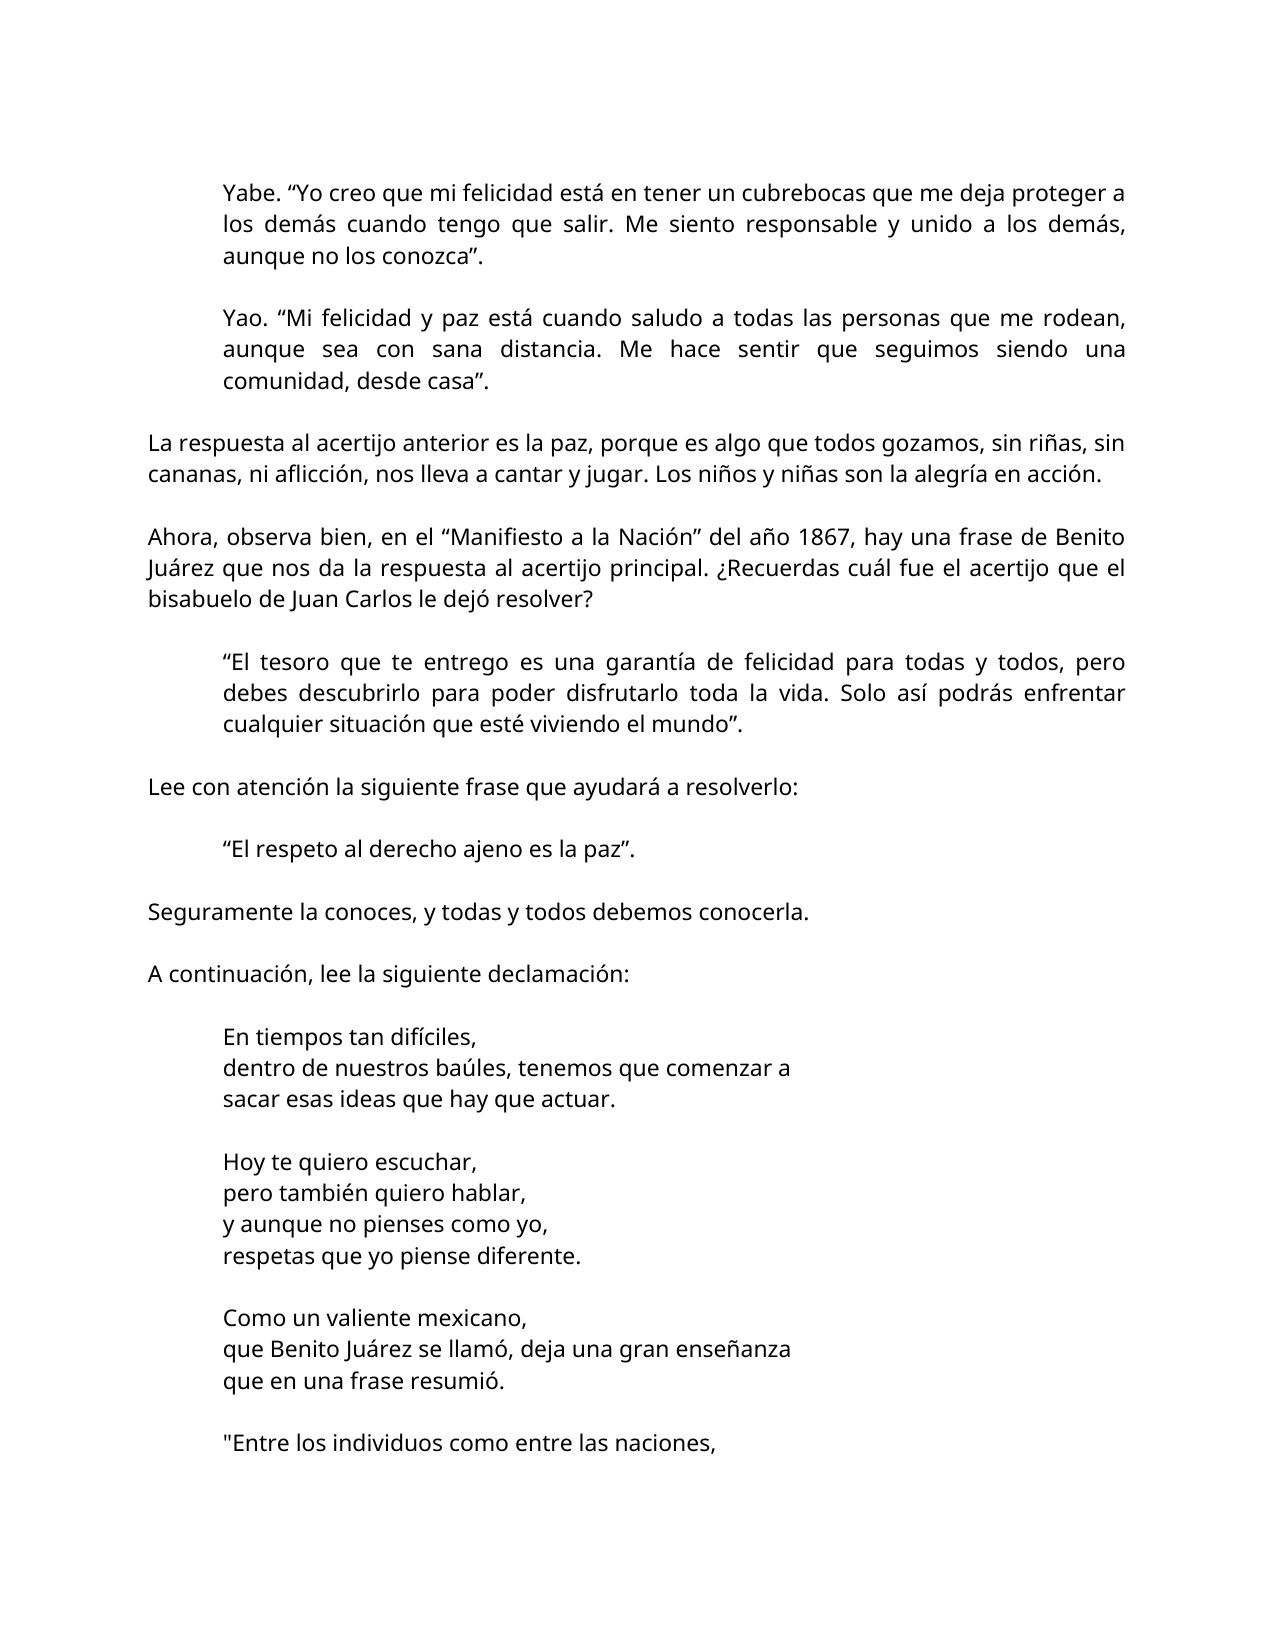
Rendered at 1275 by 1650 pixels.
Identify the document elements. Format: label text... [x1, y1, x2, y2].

list y aunque no pienses como yo, [223, 1208, 1127, 1240]
text Lee con atención la siguiente frase que ayudará a resolverlo: [148, 771, 1127, 802]
list “El tesoro que te entrego es una garantía de felicidad para todas y todos, pero debes descubrirlo para poder disfrutarlo toda la vida. Solo así podrás enfrentar cualquier situación que esté viviendo el mundo”. [223, 646, 1127, 740]
list que en una frase resumió. [223, 1365, 1127, 1396]
list Como un valiente mexicano, [223, 1302, 1127, 1333]
list Hoy te quiero escuchar, [223, 1146, 1127, 1177]
list que Benito Juárez se llamó, deja una gran enseñanza [223, 1333, 1127, 1365]
list Yao. “Mi felicidad y paz está cuando saludo a todas las personas que me rodean, aunque sea con sana distancia. Me hace sentir que seguimos siendo una comunidad, desde casa”. [223, 302, 1127, 396]
list dentro de nuestros baúles, tenemos que comenzar a [223, 1052, 1127, 1083]
list En tiempos tan difíciles, [223, 1021, 1127, 1052]
list "Entre los individuos como entre las naciones, [223, 1427, 1127, 1458]
list Yabe. “Yo creo que mi felicidad está en tener un cubrebocas que me deja proteger a los demás cuando tengo que salir. Me siento responsable y unido a los demás, aunque no los conozca”. [223, 177, 1127, 271]
text Ahora, observa bien, en el “Manifiesto a la Nación” del año 1867, hay una frase de Benito Juárez que nos da la respuesta al acertijo principal. ¿Recuerdas cuál fue el acertijo que el bisabuelo de Juan Carlos le dejó resolver? [148, 521, 1127, 615]
list “El respeto al derecho ajeno es la paz”. [223, 833, 1127, 865]
list sacar esas ideas que hay que actuar. [223, 1083, 1127, 1115]
text La respuesta al acertijo anterior es la paz, porque es algo que todos gozamos, sin riñas, sin cananas, ni aflicción, nos lleva a cantar y jugar. Los niños y niñas son la alegría en acción. [148, 427, 1127, 490]
list respetas que yo piense diferente. [223, 1240, 1127, 1271]
text A continuación, lee la siguiente declamación: [148, 958, 1127, 990]
text Seguramente la conoces, y todas y todos debemos conocerla. [148, 896, 1127, 927]
list pero también quiero hablar, [223, 1177, 1127, 1208]
